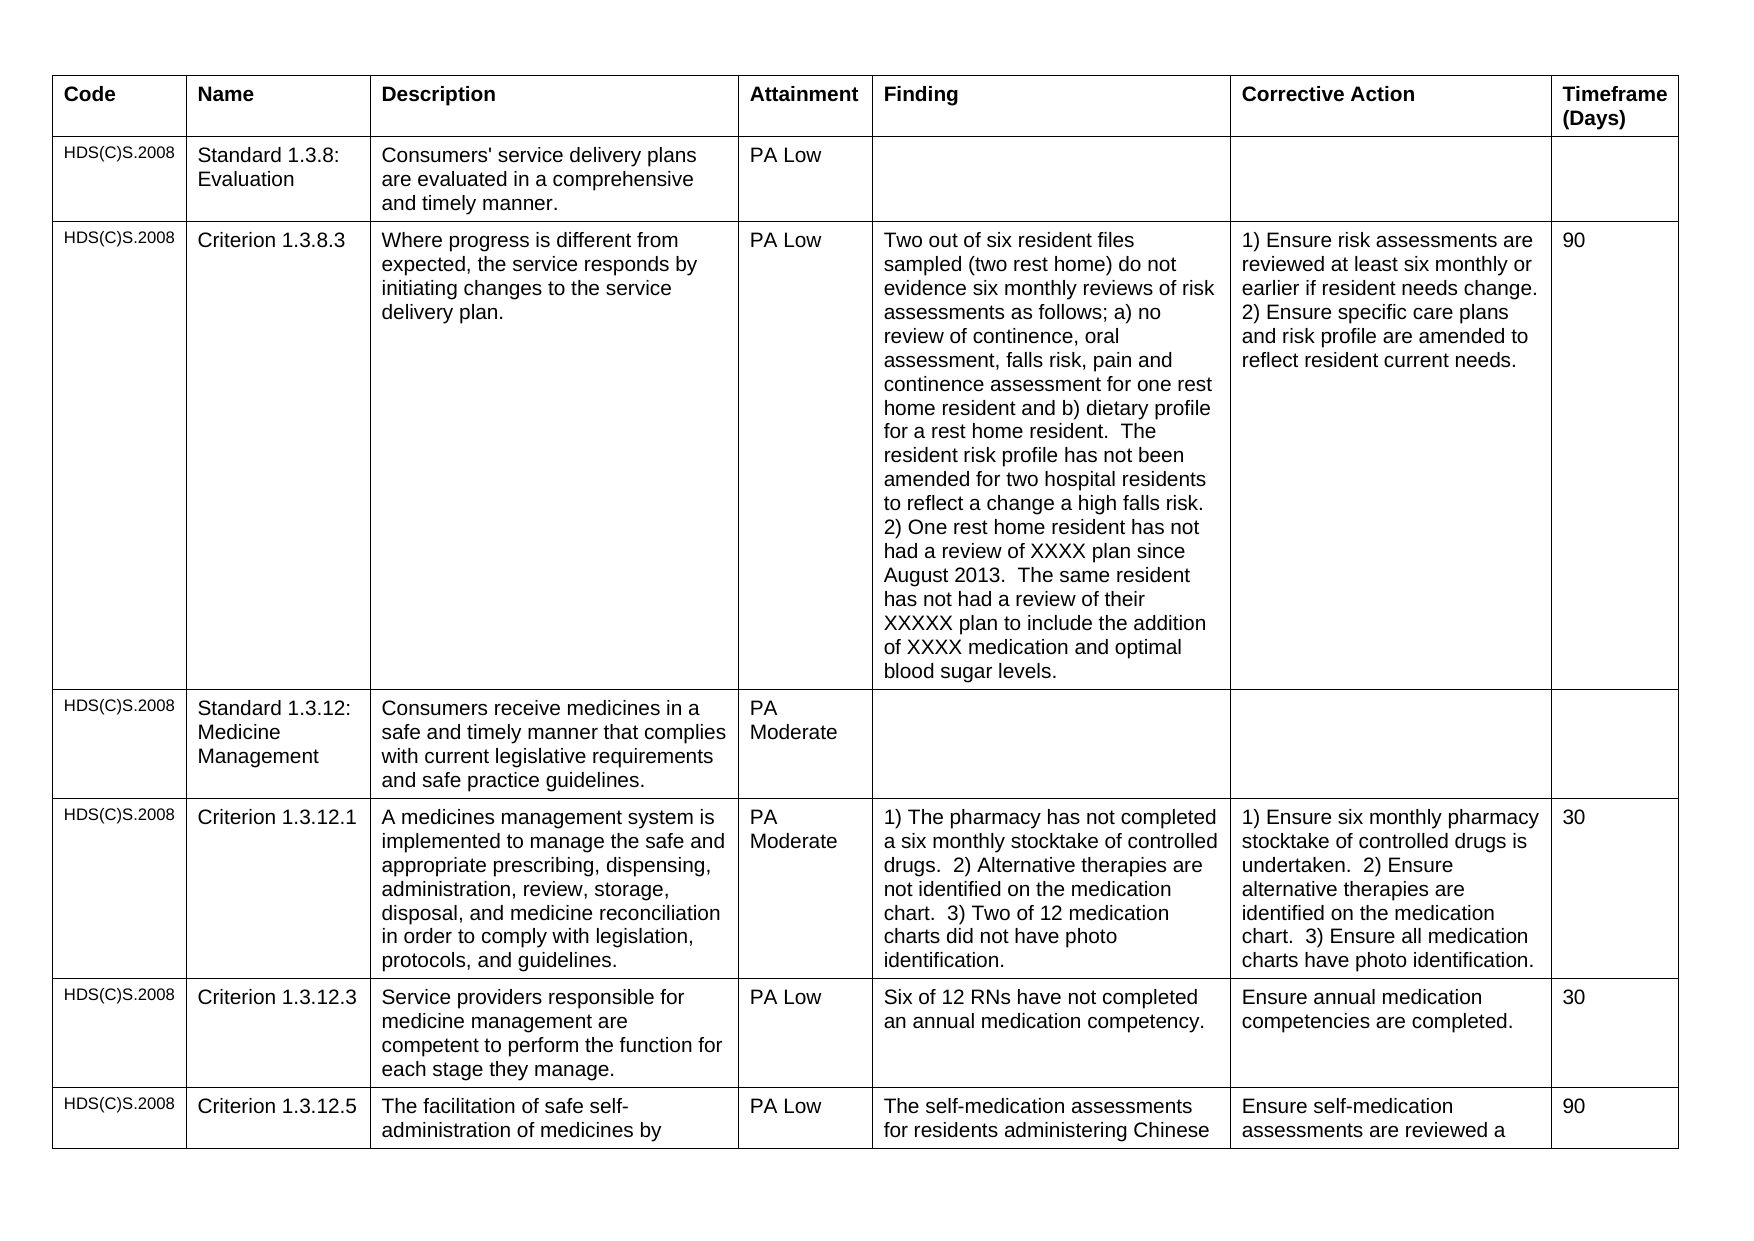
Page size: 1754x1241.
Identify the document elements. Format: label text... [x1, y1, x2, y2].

table_cell 30 [1552, 979, 1678, 1087]
table_cell Where progress is different from expected, the service responds by initiating changes to the service delivery plan. [371, 222, 738, 689]
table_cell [873, 1088, 1230, 1148]
table_cell Standard 1.3.12: Medicine Management [187, 690, 370, 797]
table_cell [873, 137, 1230, 221]
table_cell HDS(C)S.2008 [53, 979, 186, 1087]
table_cell [1552, 137, 1678, 221]
table_cell HDS(C)S.2008 [53, 799, 186, 978]
table_cell Consumers' service delivery plans are evaluated in a comprehensive and timely manner. [371, 137, 738, 221]
table_cell HDS(C)S.2008 [53, 137, 186, 221]
table_cell A medicines management system is implemented to manage the safe and appropriate prescribing, dispensing, administration, review, storage, disposal, and medicine reconciliation in order to comply with legislation, protocols, and guidelines. [371, 799, 738, 978]
table_cell [1231, 690, 1551, 797]
table_cell PA Low [739, 1088, 872, 1148]
table_cell Service providers responsible for medicine management are competent to perform the function for each stage they manage. [371, 979, 738, 1087]
table_header Name [187, 76, 370, 136]
table_header Corrective Action [1231, 76, 1551, 136]
table_cell [1231, 137, 1551, 221]
table_cell 1) Ensure six monthly pharmacy stocktake of controlled drugs is undertaken. 2) Ensure alternative therapies are identified on the medication chart. 3) Ensure all medication charts have photo identification. [1231, 799, 1551, 978]
table_header Timeframe (Days) [1552, 76, 1678, 136]
table_cell PA Low [739, 979, 872, 1087]
table_cell HDS(C)S.2008 [53, 690, 186, 797]
table_cell 1) The pharmacy has not completed a six monthly stocktake of controlled drugs. 2) Alternative therapies are not identified on the medication chart. 3) Two of 12 medication charts did not have photo identification. [873, 799, 1230, 978]
table_header Code [53, 76, 186, 136]
table_cell 30 [1552, 799, 1678, 978]
table_cell Consumers receive medicines in a safe and timely manner that complies with current legislative requirements and safe practice guidelines. [371, 690, 738, 797]
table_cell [1231, 1088, 1551, 1148]
table_cell PA Moderate [739, 799, 872, 978]
table_cell PA Moderate [739, 690, 872, 797]
table_cell Criterion 1.3.8.3 [187, 222, 370, 689]
table_cell PA Low [739, 222, 872, 689]
table_cell 90 [1552, 222, 1678, 689]
table_cell HDS(C)S.2008 [53, 1088, 186, 1148]
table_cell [371, 1088, 738, 1148]
table_cell [873, 690, 1230, 797]
table_cell 1) Ensure risk assessments are reviewed at least six monthly or earlier if resident needs change. 2) Ensure specific care plans and risk profile are amended to reflect resident current needs. [1231, 222, 1551, 689]
table_cell Standard 1.3.8: Evaluation [187, 137, 370, 221]
table_header Finding [873, 76, 1230, 136]
table_cell PA Low [739, 137, 872, 221]
table_header Description [371, 76, 738, 136]
table_cell Two out of six resident files sampled (two rest home) do not evidence six monthly reviews of risk assessments as follows; a) no review of continence, oral assessment, falls risk, pain and continence assessment for one rest home resident and b) dietary profile for a rest home resident. The resident risk profile has not been amended for two hospital residents to reflect a change a high falls risk. 2) One rest home resident has not had a review of XXXX plan since August 2013. The same resident has not had a review of their XXXXX plan to include the addition of XXXX medication and optimal blood sugar levels. [873, 222, 1230, 689]
table_cell Criterion 1.3.12.1 [187, 799, 370, 978]
table_cell Criterion 1.3.12.3 [187, 979, 370, 1087]
table_header Attainment [739, 76, 872, 136]
table_cell 90 [1552, 1088, 1678, 1148]
table_cell Ensure annual medication competencies are completed. [1231, 979, 1551, 1087]
table_cell Criterion 1.3.12.5 [187, 1088, 370, 1148]
table_cell HDS(C)S.2008 [53, 222, 186, 689]
table_cell Six of 12 RNs have not completed an annual medication competency. [873, 979, 1230, 1087]
table_cell [1552, 690, 1678, 797]
